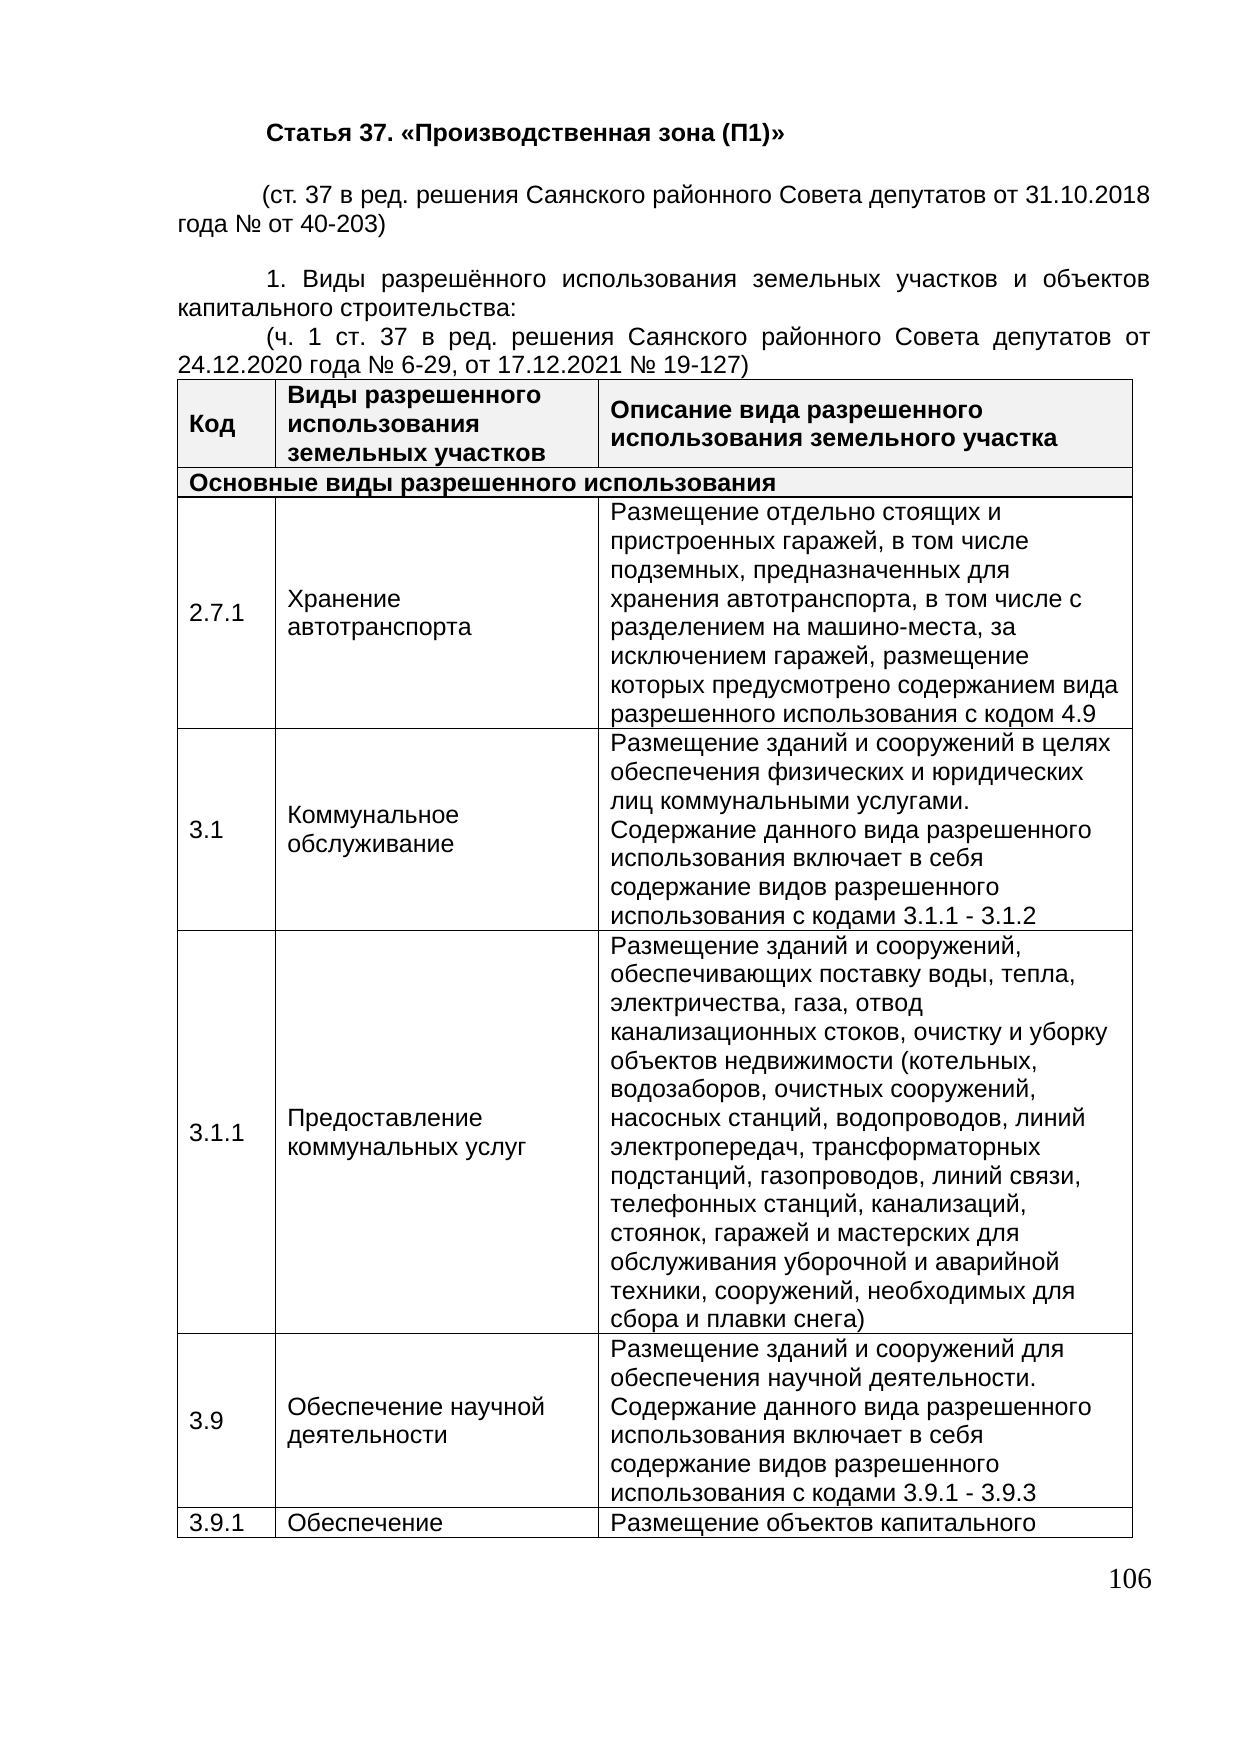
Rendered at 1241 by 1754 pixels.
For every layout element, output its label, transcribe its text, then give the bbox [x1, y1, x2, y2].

list (ч. 1 ст. 37 в ред. решения Саянского районного Совета депутатов от 24.12.2020 года № 6-29, от 17.12.2021 № 19-127) [177, 322, 1152, 379]
table_cell Обеспечение научной деятельности [276, 1334, 598, 1507]
table_cell 3.9.1 [178, 1508, 275, 1537]
table_cell Основные виды разрешенного использования [178, 468, 1132, 496]
subtitle Статья 37. «Производственная зона (П1)» [177, 118, 1152, 147]
table_cell 2.7.1 [178, 498, 275, 727]
table_cell 3.9 [178, 1334, 275, 1507]
table_header Виды разрешенного использования земельных участков [276, 380, 598, 467]
table_cell Хранение автотранспорта [276, 498, 598, 727]
table_cell 3.1 [178, 729, 275, 930]
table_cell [599, 1508, 1132, 1537]
text 1. Виды разрешённого использования земельных участков и объектов капитального строительства: [177, 264, 1152, 322]
table_header Код [178, 380, 275, 467]
table_header Описание вида разрешенного использования земельного участка [599, 380, 1132, 467]
table_cell Размещение зданий и сооружений в целях обеспечения физических и юридических лиц коммунальными услугами. Содержание данного вида разрешенного использования включает в себя содержание видов разрешенного использования с кодами 3.1.1 - 3.1.2 [599, 729, 1132, 930]
table_cell Предоставление коммунальных услуг [276, 931, 598, 1333]
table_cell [276, 1508, 598, 1537]
table_cell Коммунальное обслуживание [276, 729, 598, 930]
subtitle (ст. 37 в ред. решения Саянского районного Совета депутатов от 31.10.2018 года № от 40-203) [177, 180, 1152, 238]
table_cell 3.1.1 [178, 931, 275, 1333]
table_cell Размещение зданий и сооружений для обеспечения научной деятельности. Содержание данного вида разрешенного использования включает в себя содержание видов разрешенного использования с кодами 3.9.1 - 3.9.3 [599, 1334, 1132, 1507]
table_cell Размещение отдельно стоящих и пристроенных гаражей, в том числе подземных, предназначенных для хранения автотранспорта, в том числе с разделением на машино-места, за исключением гаражей, размещение которых предусмотрено содержанием вида разрешенного использования с кодом 4.9 [599, 498, 1132, 727]
table_cell Размещение зданий и сооружений, обеспечивающих поставку воды, тепла, электричества, газа, отвод канализационных стоков, очистку и уборку объектов недвижимости (котельных, водозаборов, очистных сооружений, насосных станций, водопроводов, линий электропередач, трансформаторных подстанций, газопроводов, линий связи, телефонных станций, канализаций, стоянок, гаражей и мастерских для обслуживания уборочной и аварийной техники, сооружений, необходимых для сбора и плавки снега) [599, 931, 1132, 1333]
